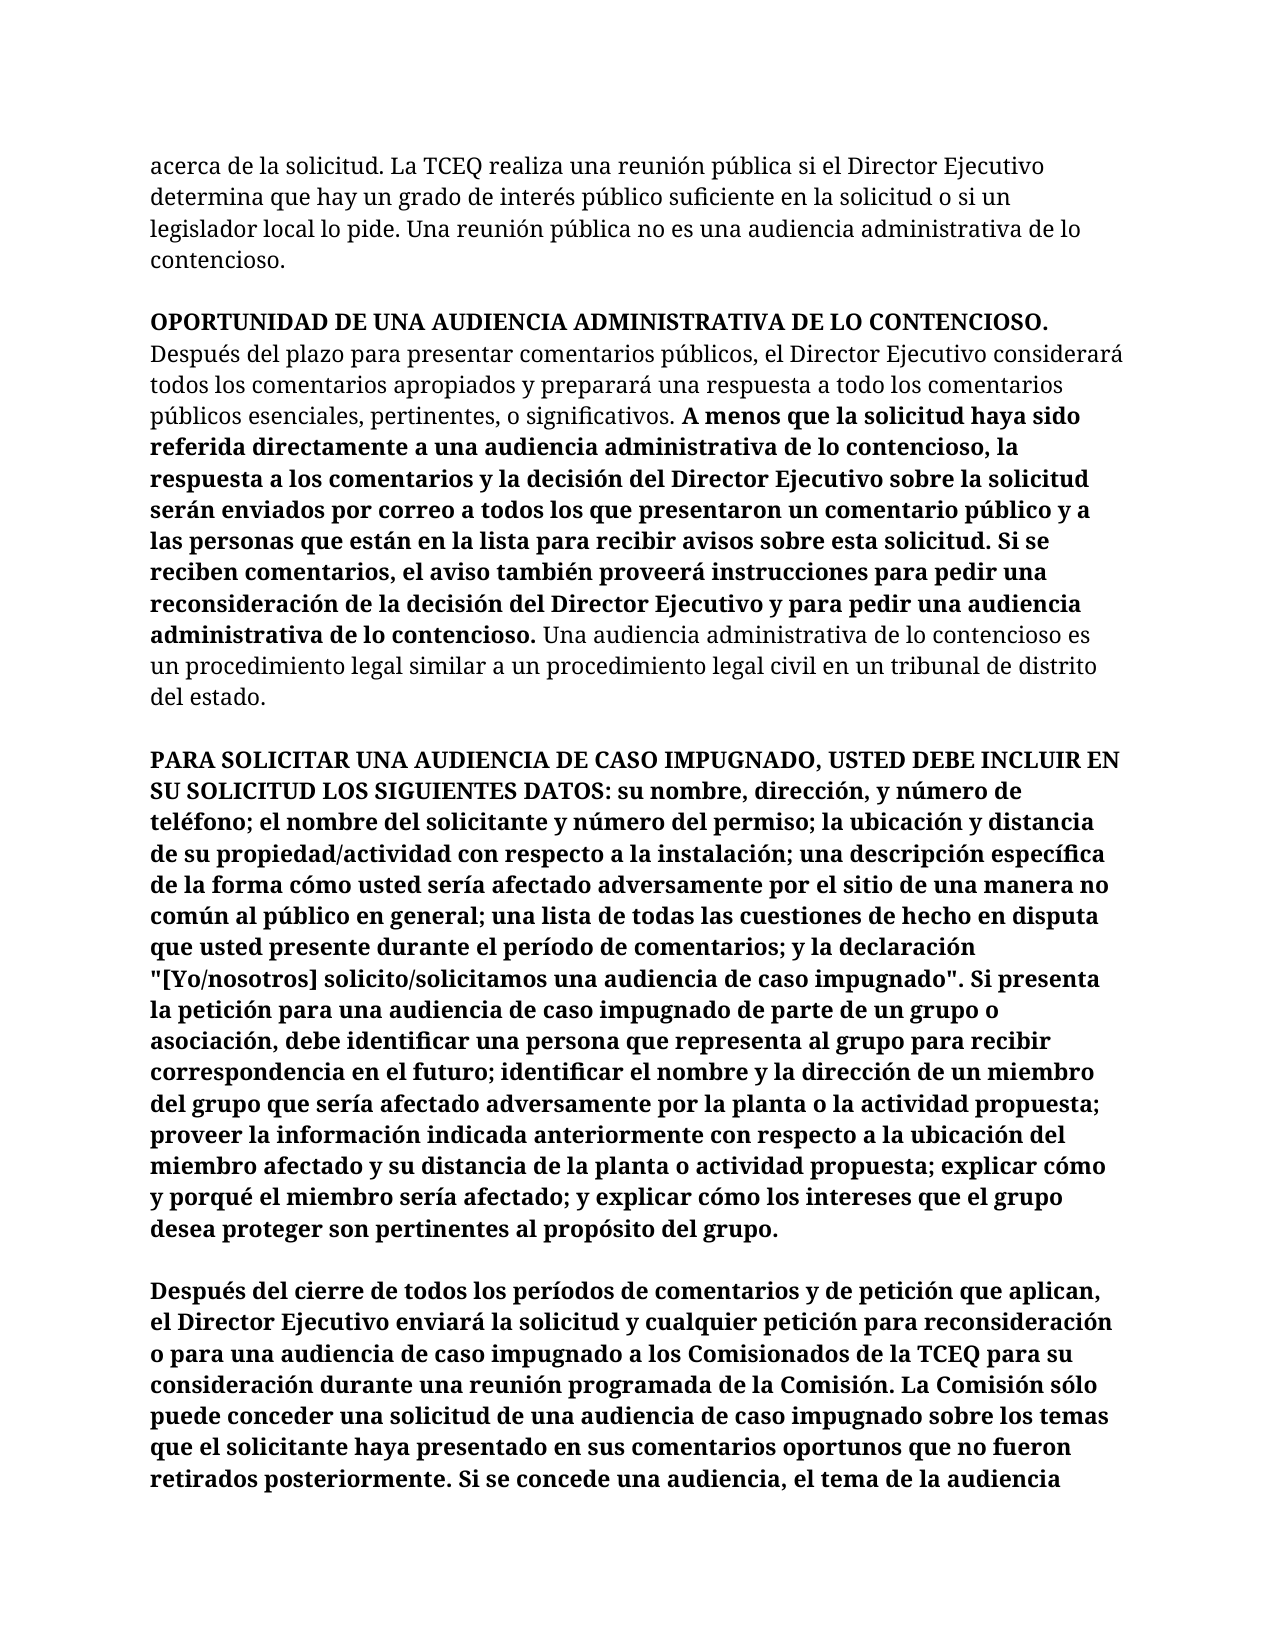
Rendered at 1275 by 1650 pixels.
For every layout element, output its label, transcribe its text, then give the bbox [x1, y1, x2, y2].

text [150, 150, 1125, 275]
text PARA SOLICITAR UNA AUDIENCIA DE CASO IMPUGNADO, USTED DEBE INCLUIR EN SU SOLICITUD LOS SIGUIENTES DATOS: su nombre, dirección, y número de teléfono; el nombre del solicitante y número del permiso; la ubicación y distancia de su propiedad/actividad con respecto a la instalación; una descripción específica de la forma cómo usted sería afectado adversamente por el sitio de una manera no común al público en general; una lista de todas las cuestiones de hecho en disputa que usted presente durante el período de comentarios; y la declaración "[Yo/nosotros] solicito/solicitamos una audiencia de caso impugnado". Si presenta la petición para una audiencia de caso impugnado de parte de un grupo o asociación, debe identificar una persona que representa al grupo para recibir correspondencia en el futuro; identificar el nombre y la dirección de un miembro del grupo que sería afectado adversamente por la planta o la actividad propuesta; proveer la información indicada anteriormente con respecto a la ubicación del miembro afectado y su distancia de la planta o actividad propuesta; explicar cómo y porqué el miembro sería afectado; y explicar cómo los intereses que el grupo desea proteger son pertinentes al propósito del grupo. [150, 744, 1125, 1244]
text OPORTUNIDAD DE UNA AUDIENCIA ADMINISTRATIVA DE LO CONTENCIOSO. Después del plazo para presentar comentarios públicos, el Director Ejecutivo considerará todos los comentarios apropiados y preparará una respuesta a todo los comentarios públicos esenciales, pertinentes, o significativos. A menos que la solicitud haya sido referida directamente a una audiencia administrativa de lo contencioso, la respuesta a los comentarios y la decisión del Director Ejecutivo sobre la solicitud serán enviados por correo a todos los que presentaron un comentario público y a las personas que están en la lista para recibir avisos sobre esta solicitud. Si se reciben comentarios, el aviso también proveerá instrucciones para pedir una reconsideración de la decisión del Director Ejecutivo y para pedir una audiencia administrativa de lo contencioso. Una audiencia administrativa de lo contencioso es un procedimiento legal similar a un procedimiento legal civil en un tribunal de distrito del estado. [150, 306, 1125, 712]
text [150, 1275, 1125, 1494]
